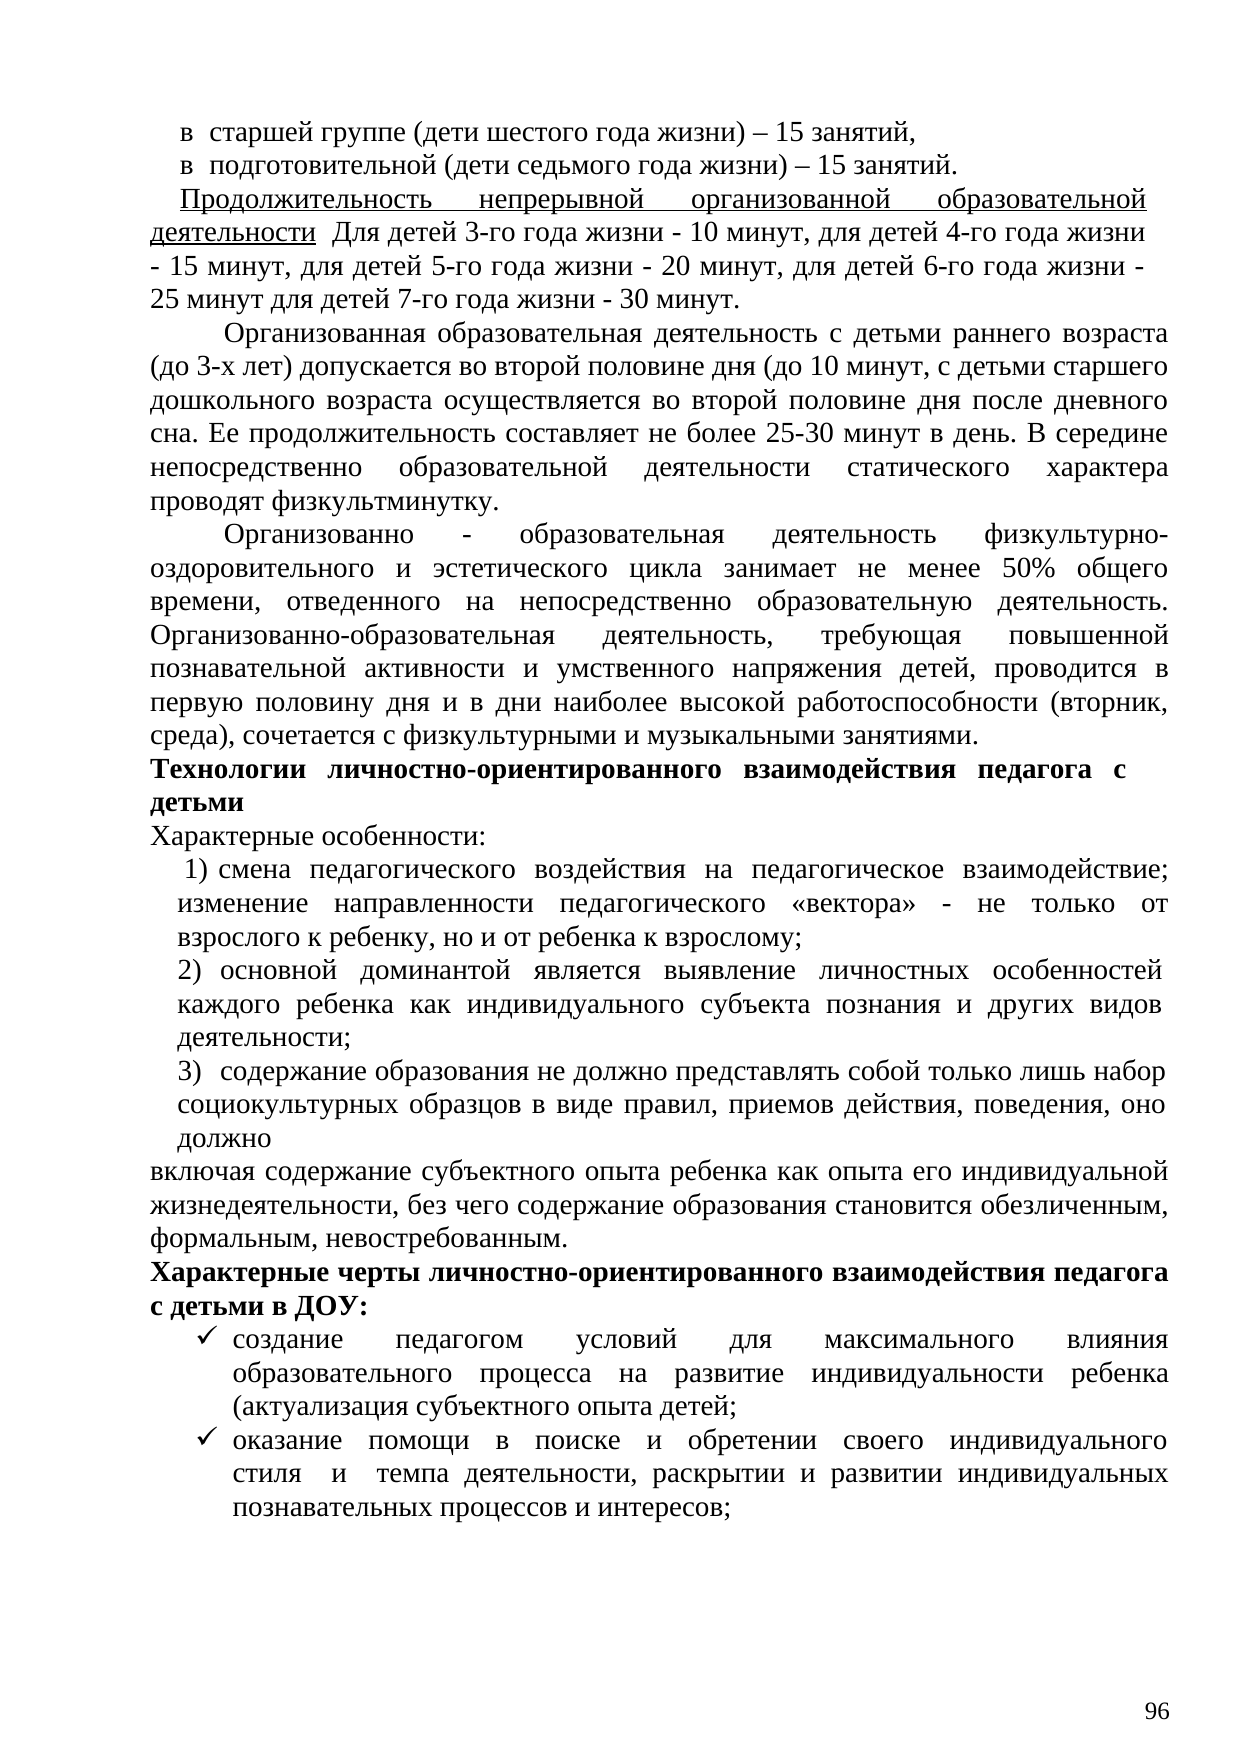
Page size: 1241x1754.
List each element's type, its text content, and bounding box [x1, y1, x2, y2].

text Характерные черты личностно-ориентированного взаимодействия педагога с детьми в ДОУ: [150, 1254, 1169, 1321]
list старшей группе (дети шестого года жизни) – 15 занятий, [179, 114, 1169, 147]
text Продолжительность непрерывной организованной образовательной деятельности Для детей 3-го года жизни - 10 минут, для детей 4-го года жизни - 15 минут, для детей 5-го года жизни - 20 минут, для детей 6-го года жизни - 25 минут для детей 7-го года жизни - 30 минут. [150, 181, 1147, 315]
list содержание образования не должно представлять собой только лишь набор социокультурных образцов в виде правил, приемов действия, поведения, оно должно [177, 1053, 1167, 1153]
list оказание помощи в поиске и обретении своего индивидуального стиля и темпа деятельности, раскрытии и развитии индивидуальных познавательных процессов и интересов; [195, 1422, 1169, 1523]
list смена педагогического воздействия на педагогическое взаимодействие; изменение направленности педагогического «вектора» - не только от взрослого к ребенку, но и от ребенка к взрослому; [177, 852, 1169, 952]
list создание педагогом условий для максимального влияния образовательного процесса на развитие индивидуальности ребенка (актуализация субъектного опыта детей; [195, 1321, 1169, 1422]
text Организованно - образовательная деятельность физкультурно-оздоровительного и эстетического цикла занимает не менее 50% общего времени, отведенного на непосредственно образовательную деятельность. Организованно-образовательная деятельность, требующая повышенной познавательной активности и умственного напряжения детей, проводится в первую половину дня и в дни наиболее высокой работоспособности (вторник, среда), сочетается с физкультурными и музыкальными занятиями. [150, 516, 1169, 751]
text Технологии личностно-ориентированного взаимодействия педагога с детьми [150, 751, 1127, 818]
list основной доминантой является выявление личностных особенностей каждого ребенка как индивидуального субъекта познания и других видов деятельности; [177, 952, 1163, 1053]
text включая содержание субъектного опыта ребенка как опыта его индивидуальной жизнедеятельности, без чего содержание образования становится обезличенным, формальным, невостребованным. [150, 1153, 1169, 1254]
list подготовительной (дети седьмого года жизни) – 15 занятий. [179, 147, 1169, 181]
text Характерные особенности: [150, 818, 986, 852]
text Организованная образовательная деятельность с детьми раннего возраста (до 3-х лет) допускается во второй половине дня (до 10 минут, с детьми старшего дошкольного возраста осуществляется во второй половине дня после дневного сна. Ее продолжительность составляет не более 25-30 минут в день. В середине непосредственно образовательной деятельности статического характера проводят физкультминутку. [150, 315, 1169, 516]
